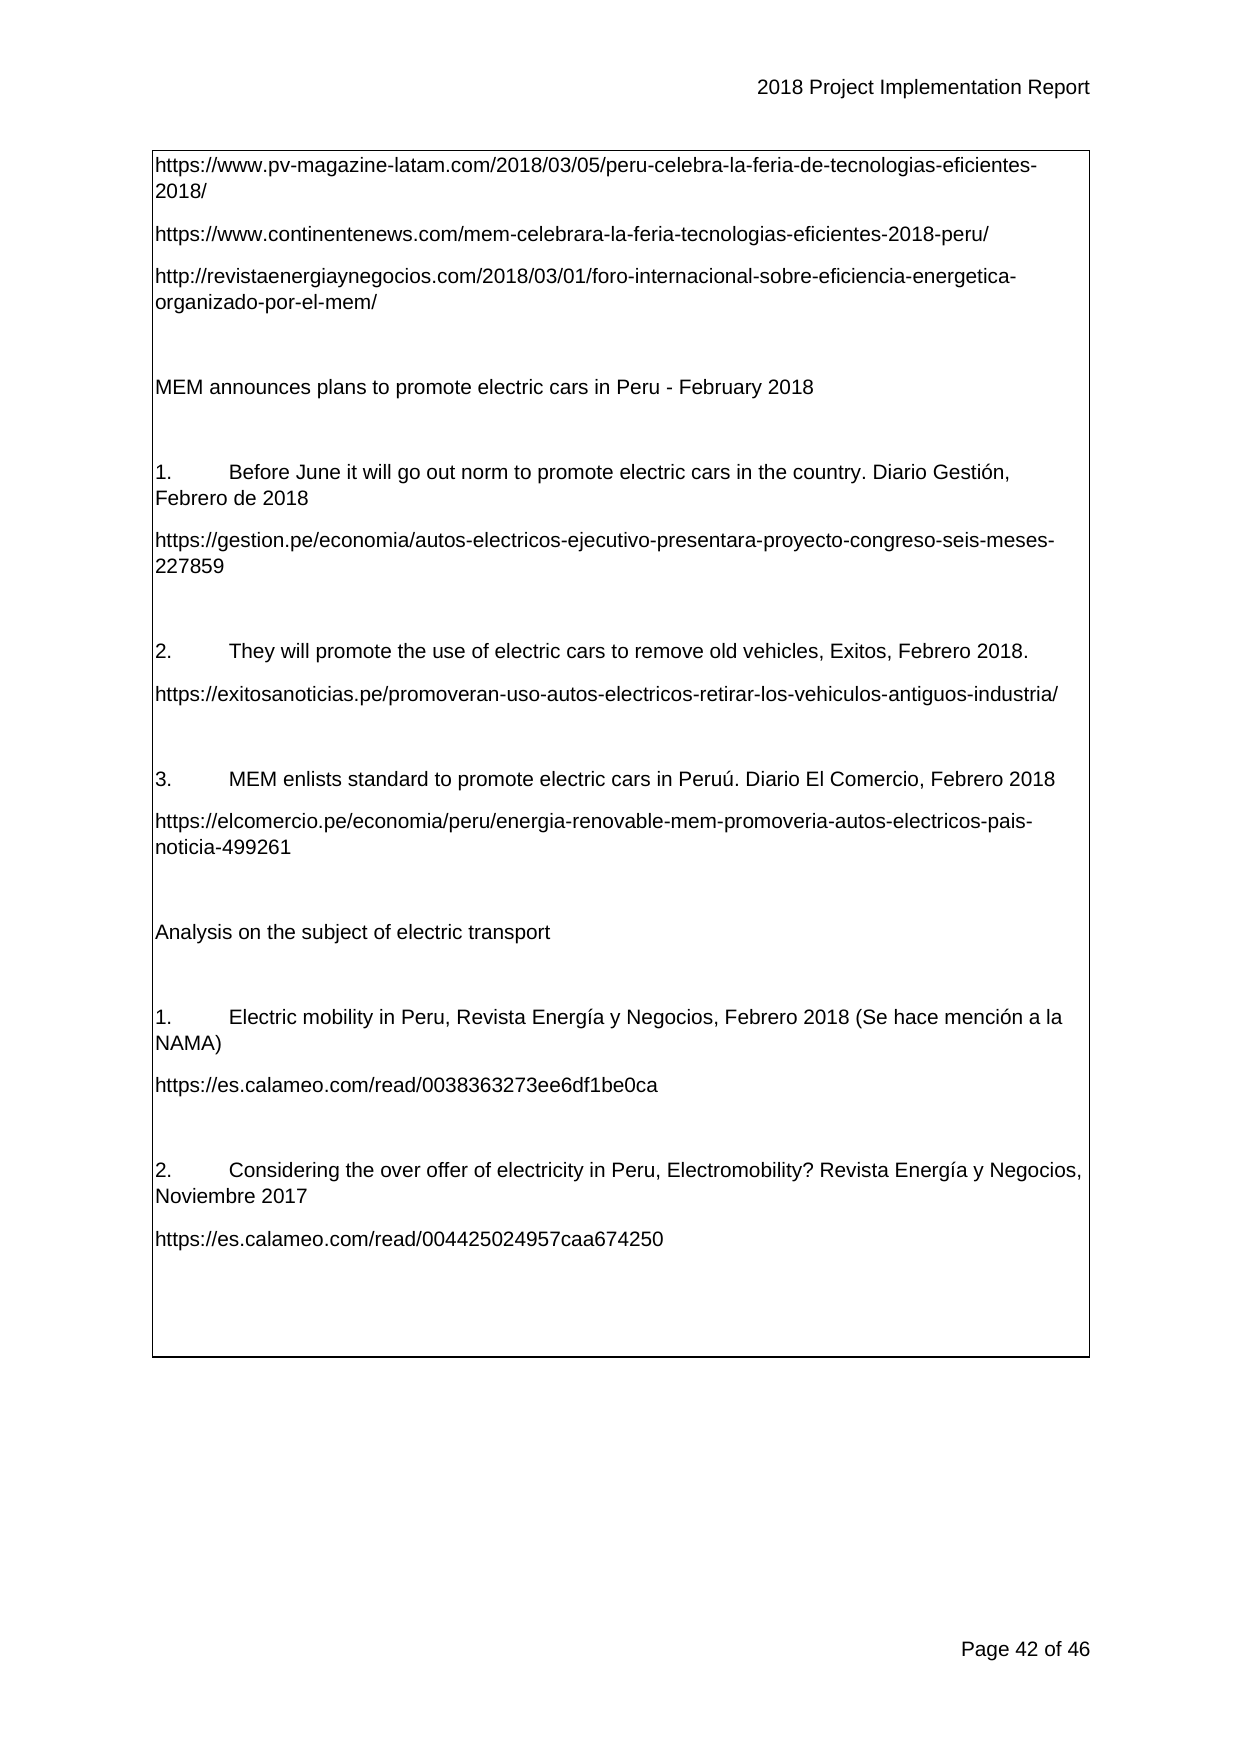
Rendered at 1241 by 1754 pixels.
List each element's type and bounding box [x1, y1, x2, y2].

table_cell [153, 151, 1089, 1356]
